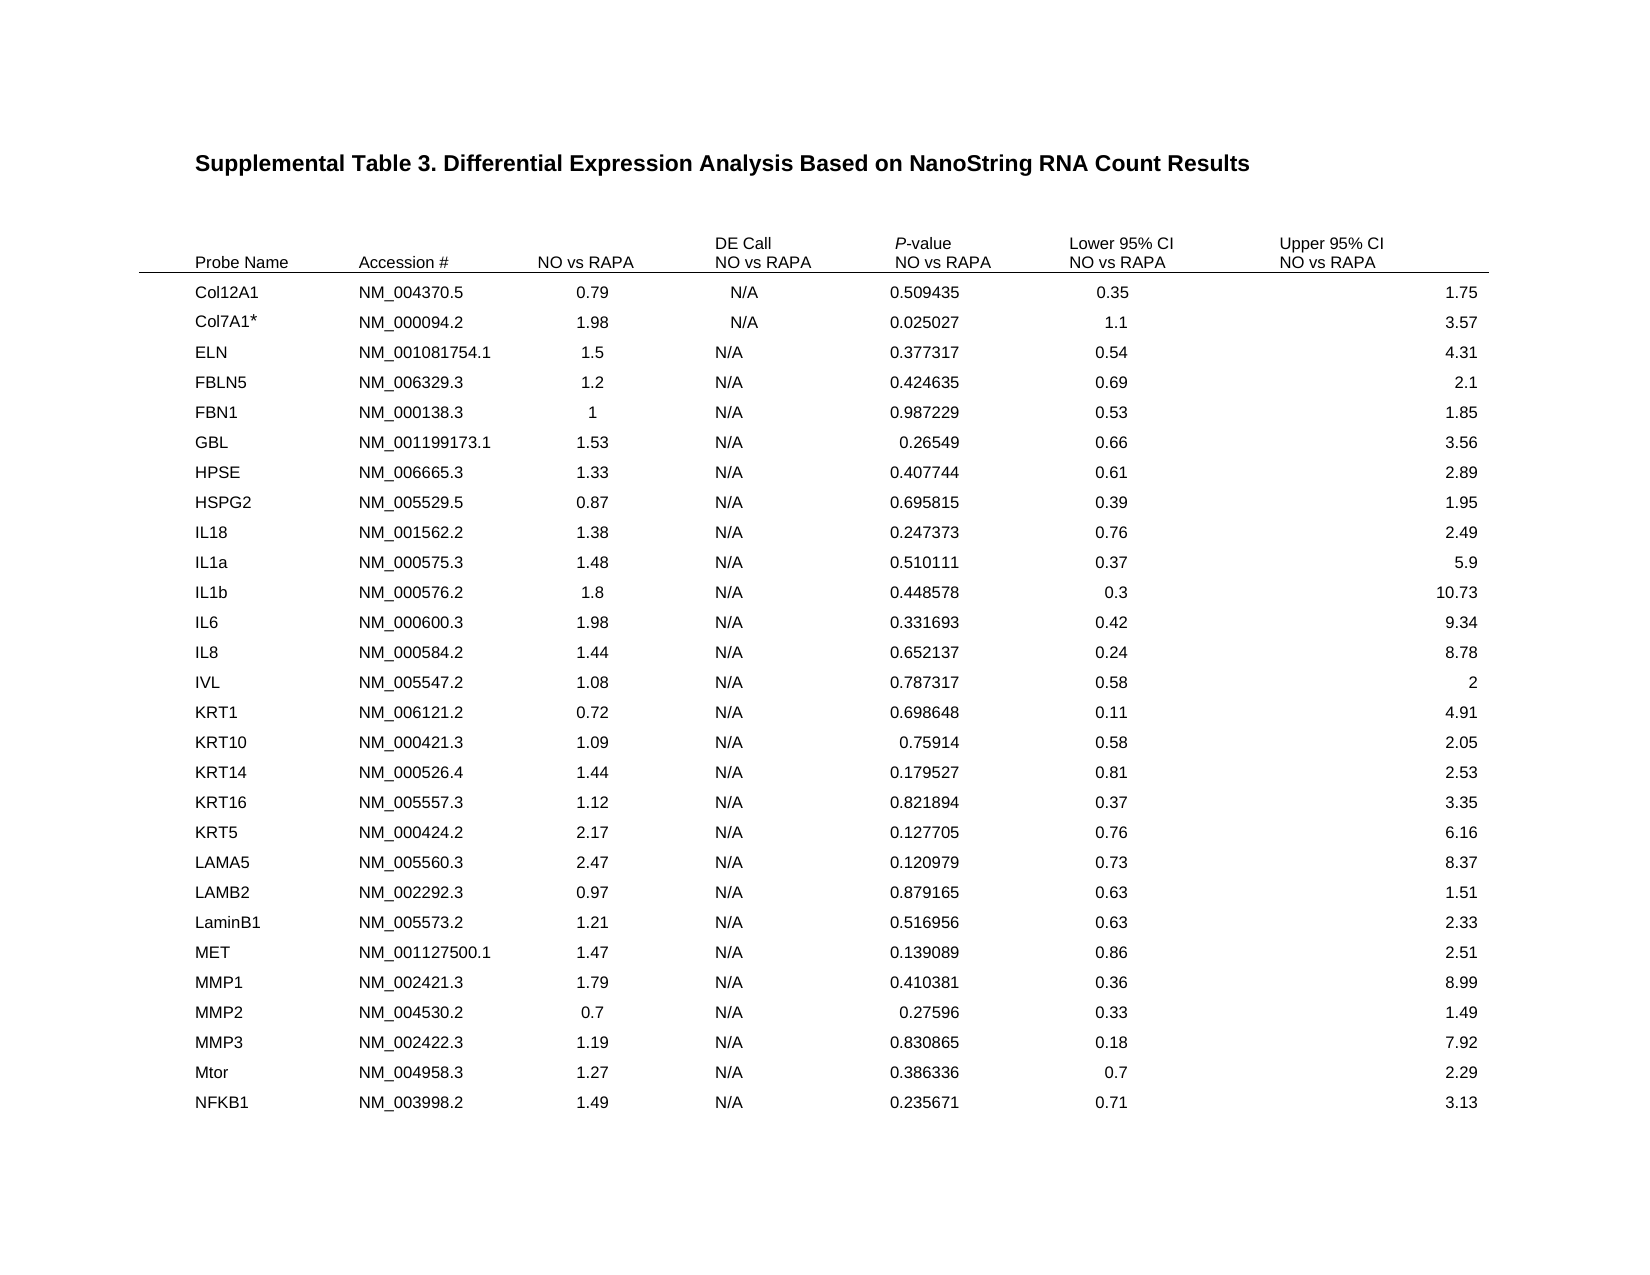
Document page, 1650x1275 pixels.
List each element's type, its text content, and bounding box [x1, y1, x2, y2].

table_cell N/A [659, 542, 817, 572]
table_cell HPSE [139, 452, 302, 482]
table_cell N/A [659, 662, 817, 692]
table_cell NM_000138.3 [302, 392, 526, 422]
table_header Accession # [302, 195, 526, 272]
table_cell KRT5 [139, 812, 302, 842]
table_cell 1.38 [526, 512, 659, 542]
table_cell 7.92 [1139, 1022, 1489, 1052]
table_cell 1.21 [526, 902, 659, 932]
table_cell 2.49 [1139, 512, 1489, 542]
table_cell 0.3 [971, 572, 1139, 602]
table_cell 0.26549 [817, 422, 971, 452]
table_cell NM_005547.2 [302, 662, 526, 692]
table_cell 0.424635 [817, 362, 971, 392]
table_cell 2.47 [526, 842, 659, 872]
table_cell NM_006665.3 [302, 452, 526, 482]
table_cell IVL [139, 662, 302, 692]
text Supplemental Table 3. Differential Expression Analysis Based on NanoString RNA Count Results [195, 150, 1500, 176]
table_cell 0.81 [971, 752, 1139, 782]
table_cell 0.87 [526, 482, 659, 512]
table_cell 2.33 [1139, 902, 1489, 932]
table_cell NM_005529.5 [302, 482, 526, 512]
table_cell 0.407744 [817, 452, 971, 482]
table_cell N/A [659, 482, 817, 512]
table_cell NM_001127500.1 [302, 932, 526, 962]
table_cell 3.56 [1139, 422, 1489, 452]
table_cell 0.69 [971, 362, 1139, 392]
table_cell 1.95 [1139, 482, 1489, 512]
table_cell 1.33 [526, 452, 659, 482]
table_cell 3.57 [1139, 302, 1489, 332]
table_cell N/A [659, 1052, 765, 1082]
table_cell 0.7 [526, 992, 659, 1022]
table_cell NM_005560.3 [302, 842, 526, 872]
table_cell 0.695815 [817, 482, 971, 512]
table_cell 0.37 [971, 542, 1139, 572]
table_cell IL6 [139, 602, 302, 632]
table_cell 0.36 [971, 962, 1139, 992]
table_cell 0.97 [526, 872, 659, 902]
table_cell 0.42 [971, 602, 1139, 632]
table_cell NM_000575.3 [302, 542, 526, 572]
table_cell 5.9 [1139, 542, 1489, 572]
table_cell 1.75 [1244, 273, 1489, 302]
table_cell N/A [659, 452, 817, 482]
table_cell N/A [659, 302, 817, 332]
table_cell NM_000526.4 [302, 752, 526, 782]
table_cell 2 [1139, 662, 1489, 692]
table_cell 8.37 [1139, 842, 1489, 872]
table_cell 3.35 [1139, 782, 1489, 812]
table_cell 1.44 [526, 752, 659, 782]
table_cell 0.72 [526, 692, 659, 722]
table_cell 1.19 [526, 1022, 659, 1052]
table_cell N/A [659, 782, 765, 812]
table_header Probe Name [139, 195, 302, 272]
table_cell 0.386336 [765, 1052, 971, 1082]
table_cell 0.53 [971, 392, 1139, 422]
table_cell NM_002422.3 [302, 1022, 526, 1052]
table_cell 0.39 [971, 482, 1139, 512]
table_cell 0.58 [971, 662, 1139, 692]
table_cell 1.27 [526, 1052, 659, 1082]
table_cell NM_003998.2 [302, 1082, 526, 1112]
table_cell NM_006121.2 [302, 692, 526, 722]
table_cell NM_001199173.1 [302, 422, 526, 452]
table_cell NM_002292.3 [302, 872, 526, 902]
table_cell NM_000600.3 [302, 602, 526, 632]
table_cell KRT1 [139, 692, 302, 722]
table_cell KRT14 [139, 752, 302, 782]
table_cell 0.75914 [817, 722, 971, 752]
table_cell 1.09 [526, 722, 659, 752]
table_header P-value NO vs RAPA [839, 195, 1013, 272]
table_cell NM_001562.2 [302, 512, 526, 542]
table_cell N/A [659, 722, 817, 752]
table_cell 4.91 [1139, 692, 1489, 722]
table_cell FBN1 [139, 392, 302, 422]
table_cell N/A [659, 362, 817, 392]
table_cell 0.179527 [765, 752, 971, 782]
table_cell N/A [659, 392, 817, 422]
table_cell N/A [659, 692, 817, 722]
table_cell 0.7 [971, 1052, 1139, 1082]
table_cell 4.31 [1139, 332, 1489, 362]
table_cell 0.025027 [817, 302, 971, 332]
table_cell 0.11 [971, 692, 1139, 722]
table_cell 1.44 [526, 632, 659, 662]
table_cell NM_000094.2 [302, 302, 526, 332]
table_header DE Call NO vs RAPA [659, 195, 838, 272]
table_cell 0.76 [971, 812, 1139, 842]
table_cell 0.37 [971, 782, 1139, 812]
table_cell 0.58 [971, 722, 1139, 752]
table_cell 1.1 [971, 302, 1139, 332]
table_cell N/A [659, 812, 765, 842]
table_cell 2.89 [1139, 452, 1489, 482]
table_cell Col7A1* [139, 302, 302, 332]
table_cell 1.51 [1139, 872, 1489, 902]
table_cell 0.63 [971, 902, 1139, 932]
table_cell 1.48 [526, 542, 659, 572]
table_cell 2.17 [526, 812, 659, 842]
table_cell NM_000576.2 [302, 572, 526, 602]
table_cell Col12A1 [139, 273, 302, 302]
table_cell 2.29 [1139, 1052, 1489, 1082]
table_cell NFKB1 [139, 1082, 302, 1112]
table_cell N/A [659, 632, 817, 662]
table_header Lower 95% CI NO vs RAPA [1013, 195, 1223, 272]
table_cell NM_000421.3 [302, 722, 526, 752]
table_cell NM_001081754.1 [302, 332, 526, 362]
table_cell MET [139, 932, 302, 962]
table_cell 0.54 [971, 332, 1139, 362]
table_cell NM_000424.2 [302, 812, 526, 842]
table_cell 0.71 [971, 1082, 1139, 1112]
table_cell 0.27596 [765, 992, 971, 1022]
table_cell Mtor [139, 1052, 302, 1082]
table_cell 0.73 [971, 842, 1139, 872]
table_cell 0.448578 [817, 572, 971, 602]
table_cell 0.821894 [765, 782, 971, 812]
table_cell 0.331693 [817, 602, 971, 632]
table_cell KRT10 [139, 722, 302, 752]
table_cell IL1a [139, 542, 302, 572]
table_cell N/A [659, 842, 765, 872]
table_cell 1.08 [526, 662, 659, 692]
table_cell 0.76 [971, 512, 1139, 542]
table_cell HSPG2 [139, 482, 302, 512]
table_cell N/A [659, 752, 765, 782]
table_cell 0.24 [971, 632, 1139, 662]
table_cell 1.98 [526, 602, 659, 632]
table_cell NM_004530.2 [302, 992, 526, 1022]
table_cell N/A [659, 572, 817, 602]
table_cell IL8 [139, 632, 302, 662]
table_cell 1.98 [526, 302, 659, 332]
table_cell MMP1 [139, 962, 302, 992]
table_cell 0.377317 [817, 332, 971, 362]
table_cell 2.51 [1139, 932, 1489, 962]
table_cell NM_006329.3 [302, 362, 526, 392]
table_cell 0.86 [971, 932, 1139, 962]
table_cell 1.53 [526, 422, 659, 452]
table_cell 0.830865 [765, 1022, 971, 1052]
table_cell NM_005573.2 [302, 902, 526, 932]
table_cell N/A [659, 962, 765, 992]
table_cell N/A [659, 273, 817, 302]
table_cell ELN [139, 332, 302, 362]
table_cell 1.49 [526, 1082, 659, 1112]
table_header NO vs RAPA [526, 195, 659, 272]
table_cell 0.510111 [817, 542, 971, 572]
table_cell 0.61 [971, 452, 1139, 482]
table_cell GBL [139, 422, 302, 452]
table_cell 0.787317 [817, 662, 971, 692]
table_cell 0.66 [971, 422, 1139, 452]
table_cell 3.13 [1139, 1082, 1489, 1112]
table_cell 1 [526, 392, 659, 422]
table_cell 1.5 [526, 332, 659, 362]
table_cell N/A [659, 602, 817, 632]
table_cell N/A [659, 1082, 765, 1112]
table_cell 0.120979 [765, 842, 971, 872]
table_cell 1.47 [526, 932, 659, 962]
table_cell IL18 [139, 512, 302, 542]
table_cell 0.987229 [817, 392, 971, 422]
table_cell 0.33 [971, 992, 1139, 1022]
table_cell MMP2 [139, 992, 302, 1022]
table_cell 2.1 [1139, 362, 1489, 392]
table_cell KRT16 [139, 782, 302, 812]
table_cell LaminB1 [139, 902, 302, 932]
table_cell 0.879165 [765, 872, 971, 902]
table_cell 9.34 [1139, 602, 1489, 632]
table_cell LAMA5 [139, 842, 302, 872]
table_cell 10.73 [1139, 572, 1489, 602]
table_cell N/A [659, 932, 765, 962]
table_cell LAMB2 [139, 872, 302, 902]
table_cell 0.35 [971, 273, 1244, 302]
table_cell 8.78 [1139, 632, 1489, 662]
table_cell N/A [659, 872, 765, 902]
table_cell 0.410381 [765, 962, 971, 992]
table_cell MMP3 [139, 1022, 302, 1052]
table_cell NM_004958.3 [302, 1052, 526, 1082]
table_cell N/A [659, 902, 765, 932]
table_cell N/A [659, 422, 817, 452]
table_cell 1.79 [526, 962, 659, 992]
table_cell NM_002421.3 [302, 962, 526, 992]
table_cell FBLN5 [139, 362, 302, 392]
table_cell 0.247373 [817, 512, 971, 542]
table_cell NM_000584.2 [302, 632, 526, 662]
table_cell 1.8 [526, 572, 659, 602]
table_cell 1.12 [526, 782, 659, 812]
table_cell 0.79 [526, 273, 659, 302]
table_cell 0.516956 [765, 902, 971, 932]
table_cell 2.05 [1139, 722, 1489, 752]
table_cell 1.85 [1139, 392, 1489, 422]
table_cell 2.53 [1139, 752, 1489, 782]
table_cell 0.127705 [765, 812, 971, 842]
table_cell NM_005557.3 [302, 782, 526, 812]
table_header Upper 95% CI NO vs RAPA [1223, 195, 1489, 272]
table_cell 0.139089 [765, 932, 971, 962]
table_cell 0.509435 [817, 273, 971, 302]
table_cell N/A [659, 992, 765, 1022]
table_cell N/A [659, 1022, 765, 1052]
table_cell NM_004370.5 [302, 273, 526, 302]
table_cell 0.698648 [817, 692, 971, 722]
table_cell IL1b [139, 572, 302, 602]
table_cell 0.235671 [765, 1082, 971, 1112]
table_cell 0.652137 [817, 632, 971, 662]
table_cell 1.49 [1139, 992, 1489, 1022]
table_cell 8.99 [1139, 962, 1489, 992]
table_cell 1.2 [526, 362, 659, 392]
table_cell 0.63 [971, 872, 1139, 902]
table_cell N/A [659, 332, 817, 362]
table_cell N/A [659, 512, 817, 542]
table_cell 6.16 [1139, 812, 1489, 842]
table_cell 0.18 [971, 1022, 1139, 1052]
